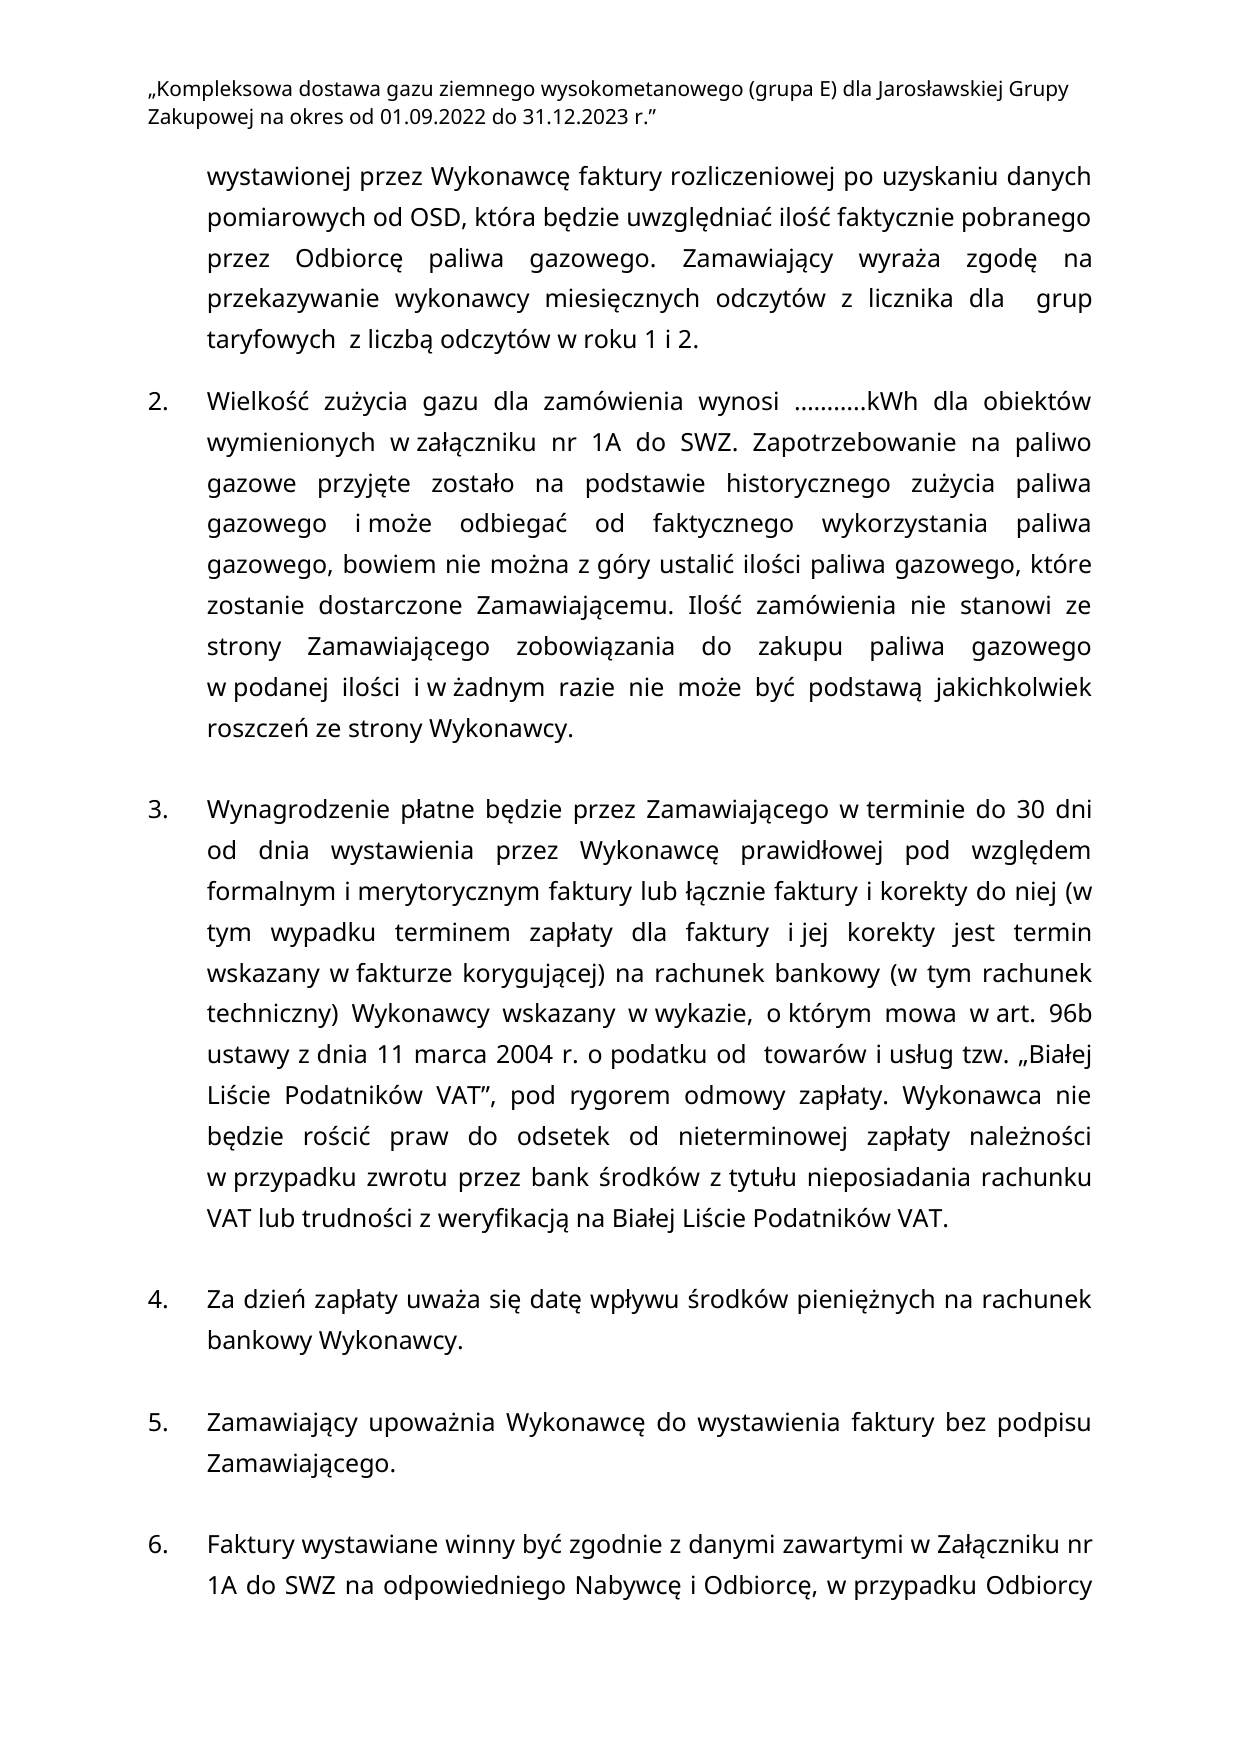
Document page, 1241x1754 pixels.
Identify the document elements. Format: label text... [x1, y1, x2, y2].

list Za dzień zapłaty uważa się datę wpływu środków pieniężnych na rachunek bankowy Wykonawcy. [148, 1282, 1093, 1357]
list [148, 1527, 1093, 1602]
list Zamawiający upoważnia Wykonawcę do wystawienia faktury bez podpisu Zamawiającego. [148, 1404, 1093, 1479]
list Wielkość zużycia gazu dla zamówienia wynosi ………..kWh dla obiektów wymienionych w załączniku nr 1A do SWZ. Zapotrzebowanie na paliwo gazowe przyjęte zostało na podstawie historycznego zużycia paliwa gazowego i może odbiegać od faktycznego wykorzystania paliwa gazowego, bowiem nie można z góry ustalić ilości paliwa gazowego, które zostanie dostarczone Zamawiającemu. Ilość zamówienia nie stanowi ze strony Zamawiającego zobowiązania do zakupu paliwa gazowego w podanej ilości i w żadnym razie nie może być podstawą jakichkolwiek roszczeń ze strony Wykonawcy. [148, 384, 1093, 744]
list Wynagrodzenie płatne będzie przez Zamawiającego w terminie do 30 dni od dnia wystawienia przez Wykonawcę prawidłowej pod względem formalnym i merytorycznym faktury lub łącznie faktury i korekty do niej (w tym wypadku terminem zapłaty dla faktury i jej korekty jest termin wskazany w fakturze korygującej) na rachunek bankowy (w tym rachunek techniczny) Wykonawcy wskazany w wykazie, o którym mowa w art. 96b ustawy z dnia 11 marca 2004 r. o podatku od towarów i usług tzw. „Białej Liście Podatników VAT”, pod rygorem odmowy zapłaty. Wykonawca nie będzie rościć praw do odsetek od nieterminowej zapłaty należności w przypadku zwrotu przez bank środków z tytułu nieposiadania rachunku VAT lub trudności z weryfikacją na Białej Liście Podatników VAT. [148, 792, 1093, 1234]
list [161, 159, 1093, 356]
